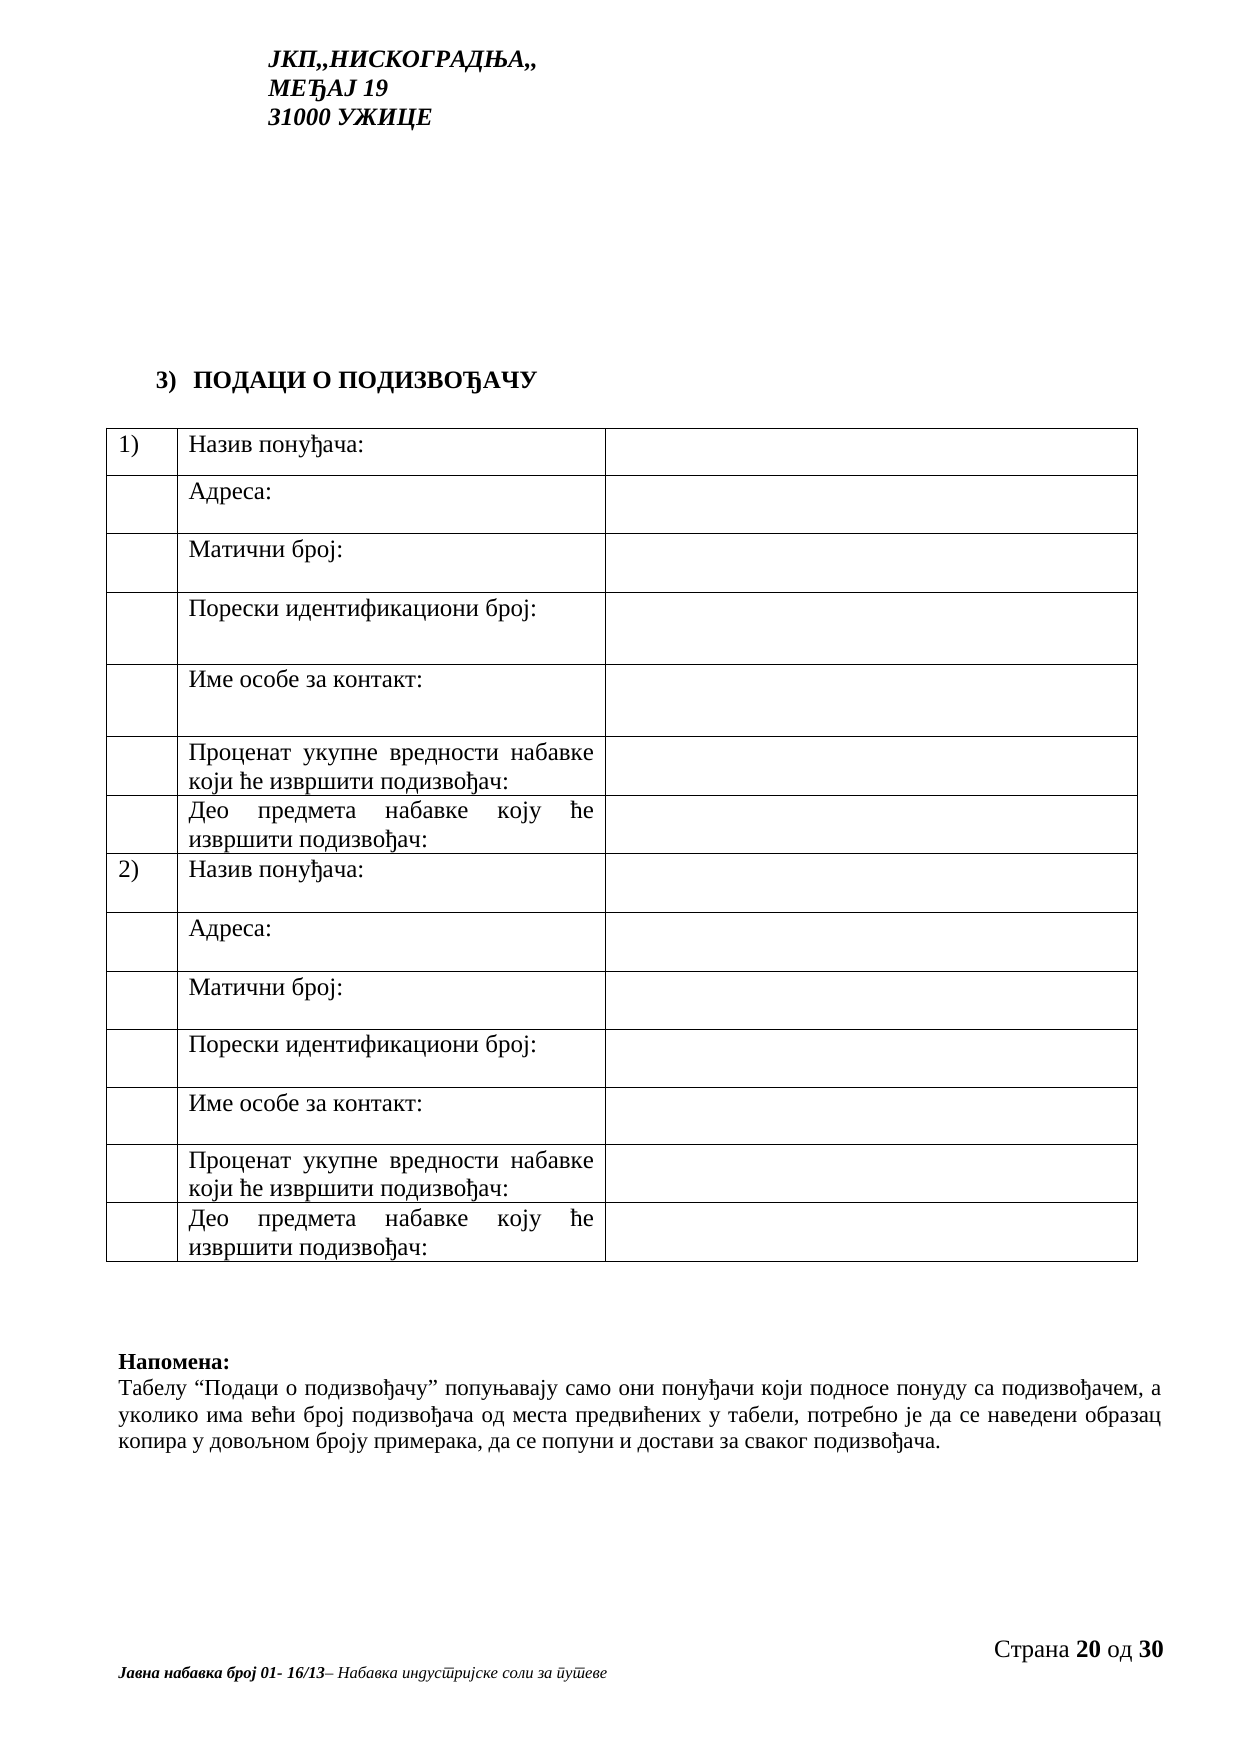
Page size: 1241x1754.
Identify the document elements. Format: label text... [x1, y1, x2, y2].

table_cell Адреса: [178, 476, 605, 533]
table_cell [606, 476, 1137, 533]
table_cell Проценат укупне вредности набавке који ће извршити подизвођач: [178, 737, 605, 794]
table_cell [107, 972, 177, 1028]
table_cell [606, 1203, 1137, 1261]
table_cell [606, 593, 1137, 663]
list ПОДАЦИ О ПОДИЗВОЂАЧУ [156, 365, 1163, 394]
table_cell Име особе за контакт: [178, 665, 605, 736]
table_cell [606, 1145, 1137, 1202]
table_cell Порески идентификациони број: [178, 593, 605, 663]
table_cell Адреса: [178, 913, 605, 971]
table_cell [107, 1088, 177, 1144]
text Табелу “Подаци о подизвођачу” попуњавају само они понуђачи који подносе понуду са подизвођачем, а уколико има већи број подизвођача од места предвићених у табели, потребно је да се наведени образац копира у довољном броју примерака, да се попуни и достави за сваког подизвођача. [118, 1374, 1163, 1453]
table_cell [107, 1030, 177, 1087]
table_cell [606, 665, 1137, 736]
table_cell [606, 854, 1137, 912]
table_cell Порески идентификациони број: [178, 1030, 605, 1087]
table_header Назив понуђача: [178, 429, 605, 475]
table_cell [107, 665, 177, 736]
table_cell Матични број: [178, 972, 605, 1028]
table_cell [606, 534, 1137, 592]
table_cell [107, 737, 177, 794]
table_cell [107, 593, 177, 663]
table_cell [107, 1145, 177, 1202]
table_cell [107, 476, 177, 533]
table_header [606, 429, 1137, 475]
text Напомена: [118, 1348, 1163, 1374]
table_cell [606, 1088, 1137, 1144]
table_cell [107, 796, 177, 853]
table_cell [107, 913, 177, 971]
table_cell [107, 534, 177, 592]
table_header 1) [107, 429, 177, 475]
table_cell [606, 737, 1137, 794]
table_cell [606, 796, 1137, 853]
table_cell Назив понуђача: [178, 854, 605, 912]
table_cell Део предмета набавке коју ће извршити подизвођач: [178, 796, 605, 853]
table_cell 2) [107, 854, 177, 912]
table_cell [107, 1203, 177, 1261]
table_cell Име особе за контакт: [178, 1088, 605, 1144]
table_cell Део предмета набавке коју ће извршити подизвођач: [178, 1203, 605, 1261]
table_cell Матични број: [178, 534, 605, 592]
table_cell [606, 972, 1137, 1028]
table_cell [606, 1030, 1137, 1087]
table_cell Проценат укупне вредности набавке који ће извршити подизвођач: [178, 1145, 605, 1202]
table_cell [606, 913, 1137, 971]
